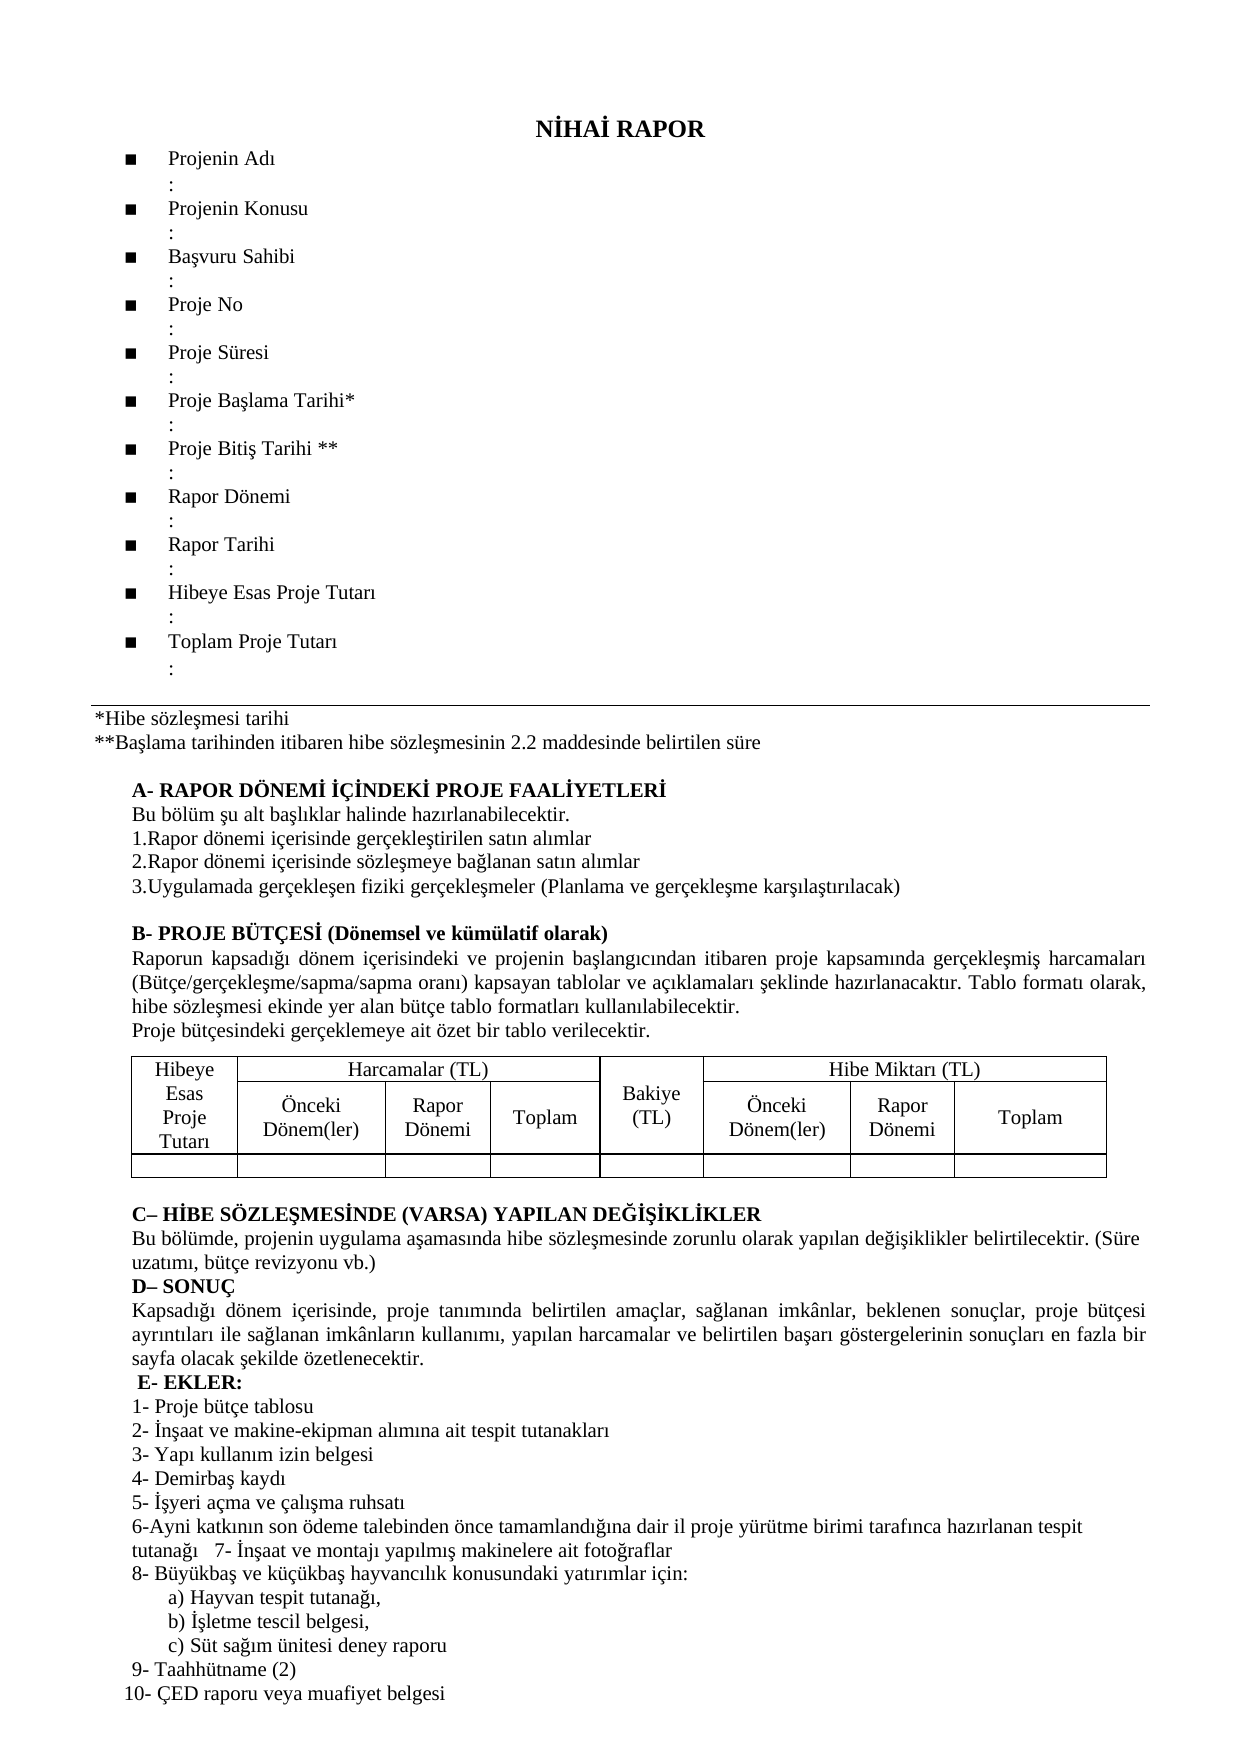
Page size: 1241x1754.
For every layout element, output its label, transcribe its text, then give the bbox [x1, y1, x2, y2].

text C– HİBE SÖZLEŞMESİNDE (VARSA) YAPILAN DEĞİŞİKLİKLER [132, 1202, 1159, 1226]
list Projenin Konusu : [124, 197, 469, 244]
list Toplam Proje Tutarı : [124, 628, 469, 680]
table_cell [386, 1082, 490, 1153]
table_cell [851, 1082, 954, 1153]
text E- EKLER: [137, 1370, 1159, 1394]
list Ayni katkının son ödeme talebinden önce tamamlandığına dair il proje yürütme birimi tarafınca hazırlanan tespit tutanağı 7- İnşaat ve montajı yapılmış makinelere ait fotoğraflar [132, 1514, 1147, 1562]
list PROJE BÜTÇESİ (Dönemsel ve kümülatif olarak) [132, 922, 1159, 946]
list Rapor dönemi içerisinde sözleşmeye bağlanan satın alımlar [132, 850, 1159, 873]
text Kapsadığı dönem içerisinde, proje tanımında belirtilen amaçlar, sağlanan imkânlar, beklenen sonuçlar, proje bütçesi ayrıntıları ile sağlanan imkânların kullanımı, yapılan harcamalar ve belirtilen başarı göstergelerinin sonuçları en fazla bir sayfa olacak şekilde özetlenecektir. [132, 1298, 1147, 1370]
list Projenin Adı : [124, 144, 469, 197]
text D– SONUÇ [132, 1274, 1159, 1298]
subtitle NİHAİ RAPOR [535, 114, 1159, 143]
list İnşaat ve makine-ekipman alımına ait tespit tutanakları 3- Yapı kullanım izin belgesi [132, 1418, 612, 1466]
text Bu bölümde, projenin uygulama aşamasında hibe sözleşmesinde zorunlu olarak yapılan değişiklikler belirtilecektir. (Süre uzatımı, bütçe revizyonu vb.) [132, 1226, 1147, 1274]
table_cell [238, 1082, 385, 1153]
list Proje No : [124, 292, 469, 340]
list Büyükbaş ve küçükbaş hayvancılık konusundaki yatırımlar için: [132, 1562, 1159, 1586]
list Proje Süresi : [124, 340, 469, 388]
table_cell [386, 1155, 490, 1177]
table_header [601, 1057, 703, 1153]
text Raporun kapsadığı dönem içerisindeki ve projenin başlangıcından itibaren proje kapsamında gerçekleşmiş harcamaları (Bütçe/gerçekleşme/sapma/sapma oranı) kapsayan tablolar ve açıklamaları şeklinde hazırlanacaktır. Tablo formatı olarak, hibe sözleşmesi ekinde yer alan bütçe tablo formatları kullanılabilecektir. [132, 946, 1146, 1018]
list İşyeri açma ve çalışma ruhsatı [132, 1490, 1159, 1514]
list Proje bütçe tablosu [132, 1394, 1159, 1418]
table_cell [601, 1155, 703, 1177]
list Başvuru Sahibi : [124, 244, 469, 292]
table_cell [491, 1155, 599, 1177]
text Bu bölüm şu alt başlıklar halinde hazırlanabilecektir. 1.Rapor dönemi içerisinde gerçekleştirilen satın alımlar [132, 802, 612, 850]
list Hayvan tespit tutanağı, [132, 1586, 1159, 1609]
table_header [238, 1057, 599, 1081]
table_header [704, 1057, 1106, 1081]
text *Hibe sözleşmesi tarihi [83, 706, 300, 730]
list Süt sağım ünitesi deney raporu 9- Taahhütname (2) [132, 1633, 448, 1681]
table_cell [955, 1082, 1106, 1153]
list Uygulamada gerçekleşen fiziki gerçekleşmeler (Planlama ve gerçekleşme karşılaştırılacak) [132, 874, 1159, 898]
text Proje bütçesindeki gerçeklemeye ait özet bir tablo verilecektir. [132, 1018, 1159, 1042]
list RAPOR DÖNEMİ İÇİNDEKİ PROJE FAALİYETLERİ [132, 778, 1159, 802]
list Rapor Dönemi : [124, 484, 469, 532]
list İşletme tescil belgesi, [168, 1609, 1159, 1633]
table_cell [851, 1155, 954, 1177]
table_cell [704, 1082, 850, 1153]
list Proje Bitiş Tarihi ** : [124, 436, 469, 484]
list Demirbaş kaydı [132, 1466, 1159, 1490]
list Rapor Tarihi : [124, 532, 469, 580]
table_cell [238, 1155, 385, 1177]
list Hibeye Esas Proje Tutarı : [124, 580, 469, 628]
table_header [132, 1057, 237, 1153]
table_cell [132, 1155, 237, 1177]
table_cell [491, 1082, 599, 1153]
text **Başlama tarihinden itibaren hibe sözleşmesinin 2.2 maddesinde belirtilen süre [94, 730, 1147, 754]
list Proje Başlama Tarihi* : [124, 388, 469, 436]
list ÇED raporu veya muafiyet belgesi [124, 1681, 1159, 1705]
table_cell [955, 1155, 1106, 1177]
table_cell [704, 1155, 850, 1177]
